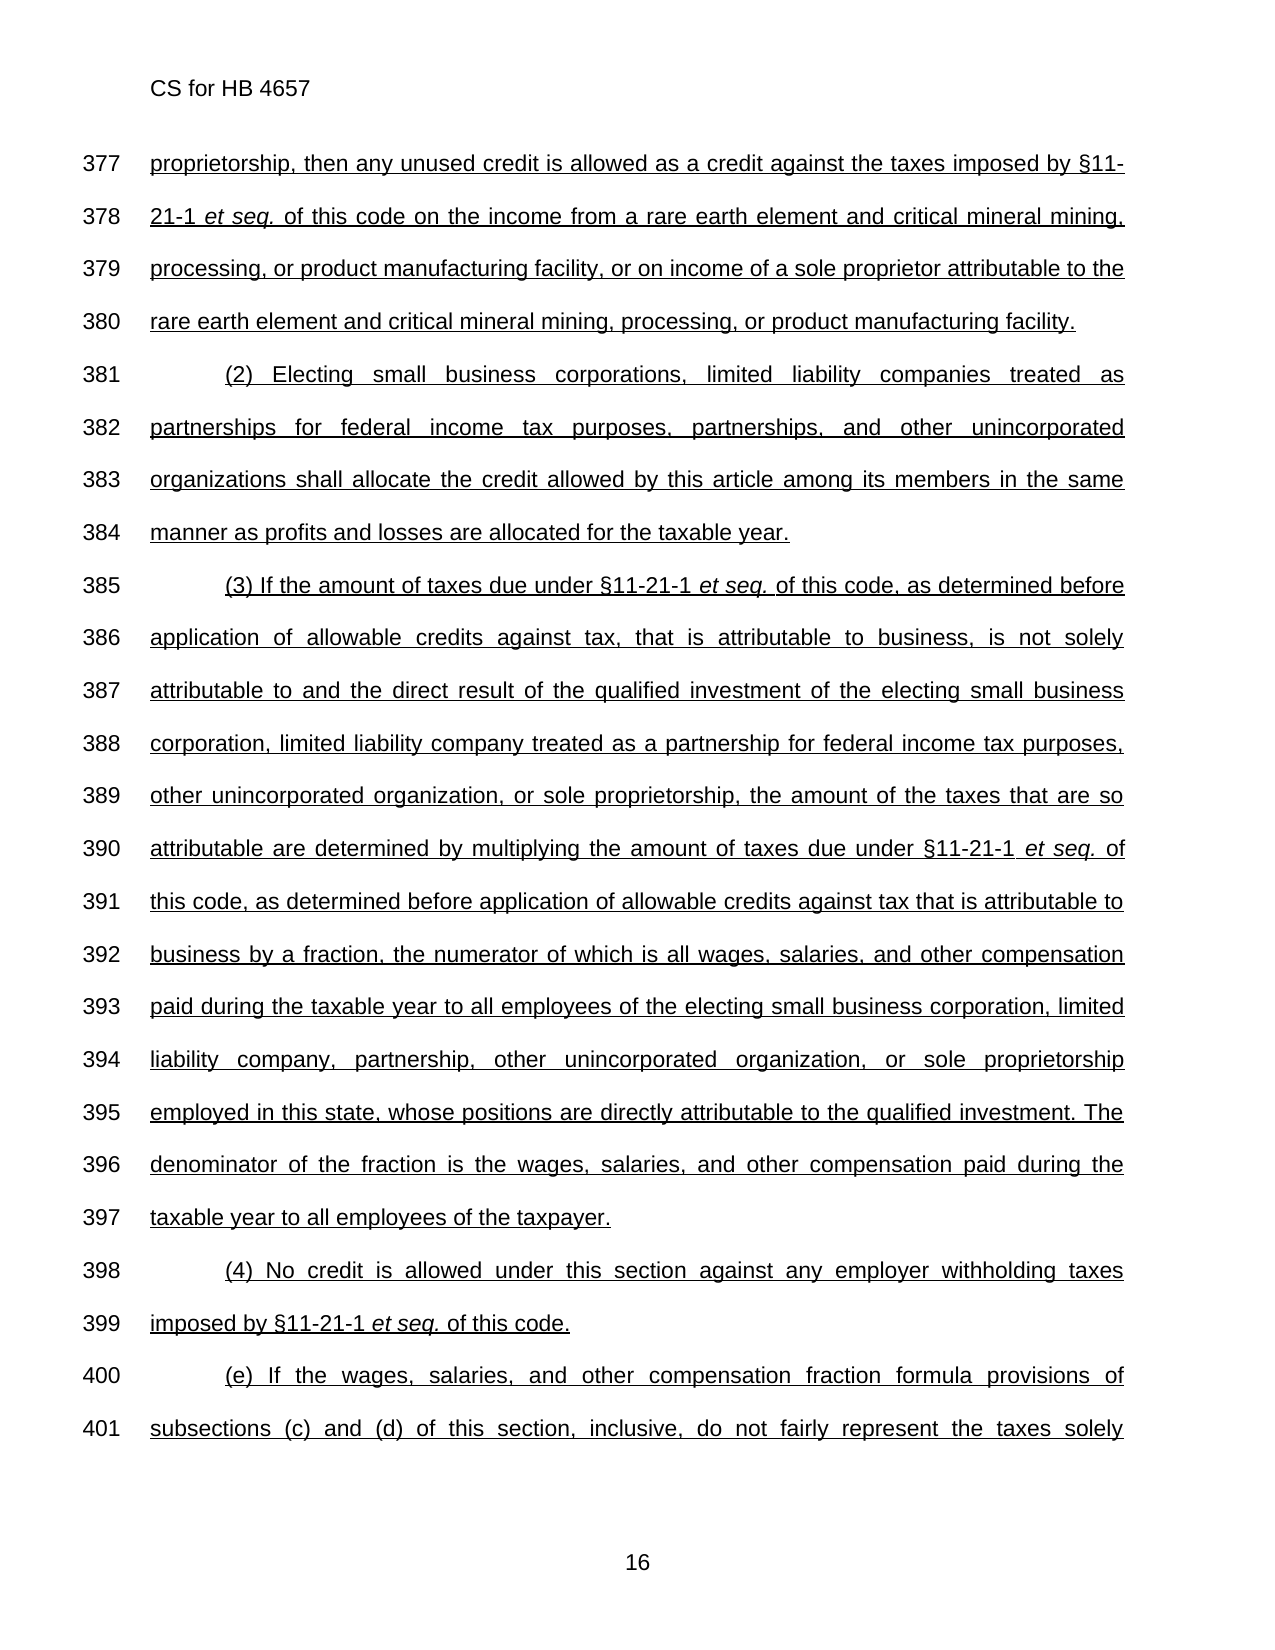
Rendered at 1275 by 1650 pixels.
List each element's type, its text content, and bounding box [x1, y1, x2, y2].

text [150, 150, 1125, 173]
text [150, 1362, 1125, 1441]
text (2) Electing small business corporations, limited liability companies treated as partnerships for federal income tax purposes, partnerships, and other unincorporated organizations shall allocate the credit allowed by this article among its members in the same manner as profits and losses are allocated for the taxable year. [150, 361, 1125, 436]
text (3) If the amount of taxes due under §11-21-1 et seq. of this code, as determined before application of allowable credits against tax, that is attributable to business, is not solely attributable to and the direct result of the qualified investment of the electing small business corporation, limited liability company treated as a partnership for federal income tax purposes, other unincorporated organization, or sole proprietorship, the amount of the taxes that are so attributable are determined by multiplying the amount of taxes due under §11-21-1 et seq. of this code, as determined before application of allowable credits against tax that is attributable to business by a fraction, the numerator of which is all wages, salaries, and other compensation paid during the taxable year to all employees of the electing small business corporation, limited liability company, partnership, other unincorporated organization, or sole proprietorship employed in this state, whose positions are directly attributable to the qualified investment. The denominator of the fraction is the wages, salaries, and other compensation paid during the taxable year to all employees of the taxpayer. [150, 1070, 1125, 1231]
text (3) If the amount of taxes due under §11-21-1 et seq. of this code, as determined before application of allowable credits against tax, that is attributable to business, is not solely attributable to and the direct result of the qualified investment of the electing small business corporation, limited liability company treated as a partnership for federal income tax purposes, other unincorporated organization, or sole proprietorship, the amount of the taxes that are so attributable are determined by multiplying the amount of taxes due under §11-21-1 et seq. of this code, as determined before application of allowable credits against tax that is attributable to business by a fraction, the numerator of which is all wages, salaries, and other compensation paid during the taxable year to all employees of the electing small business corporation, limited liability company, partnership, other unincorporated organization, or sole proprietorship employed in this state, whose positions are directly attributable to the qualified investment. The denominator of the fraction is the wages, salaries, and other compensation paid during the taxable year to all employees of the taxpayer. [150, 701, 1125, 858]
text (3) If the amount of taxes due under §11-21-1 et seq. of this code, as determined before application of allowable credits against tax, that is attributable to business, is not solely attributable to and the direct result of the qualified investment of the electing small business corporation, limited liability company treated as a partnership for federal income tax purposes, other unincorporated organization, or sole proprietorship, the amount of the taxes that are so attributable are determined by multiplying the amount of taxes due under §11-21-1 et seq. of this code, as determined before application of allowable credits against tax that is attributable to business by a fraction, the numerator of which is all wages, salaries, and other compensation paid during the taxable year to all employees of the electing small business corporation, limited liability company, partnership, other unincorporated organization, or sole proprietorship employed in this state, whose positions are directly attributable to the qualified investment. The denominator of the fraction is the wages, salaries, and other compensation paid during the taxable year to all employees of the taxpayer. [150, 572, 1125, 700]
text (2) Electing small business corporations, limited liability companies treated as partnerships for federal income tax purposes, partnerships, and other unincorporated organizations shall allocate the credit allowed by this article among its members in the same manner as profits and losses are allocated for the taxable year. [150, 490, 1125, 545]
text (4) No credit is allowed under this section against any employer withholding taxes imposed by §11-21-1 et seq. of this code. [150, 1257, 1125, 1336]
text (2) Electing small business corporations, limited liability companies treated as partnerships for federal income tax purposes, partnerships, and other unincorporated organizations shall allocate the credit allowed by this article among its members in the same manner as profits and losses are allocated for the taxable year. [150, 438, 1125, 489]
text (3) If the amount of taxes due under §11-21-1 et seq. of this code, as determined before application of allowable credits against tax, that is attributable to business, is not solely attributable to and the direct result of the qualified investment of the electing small business corporation, limited liability company treated as a partnership for federal income tax purposes, other unincorporated organization, or sole proprietorship, the amount of the taxes that are so attributable are determined by multiplying the amount of taxes due under §11-21-1 et seq. of this code, as determined before application of allowable credits against tax that is attributable to business by a fraction, the numerator of which is all wages, salaries, and other compensation paid during the taxable year to all employees of the electing small business corporation, limited liability company, partnership, other unincorporated organization, or sole proprietorship employed in this state, whose positions are directly attributable to the qualified investment. The denominator of the fraction is the wages, salaries, and other compensation paid during the taxable year to all employees of the taxpayer. [150, 859, 1125, 963]
